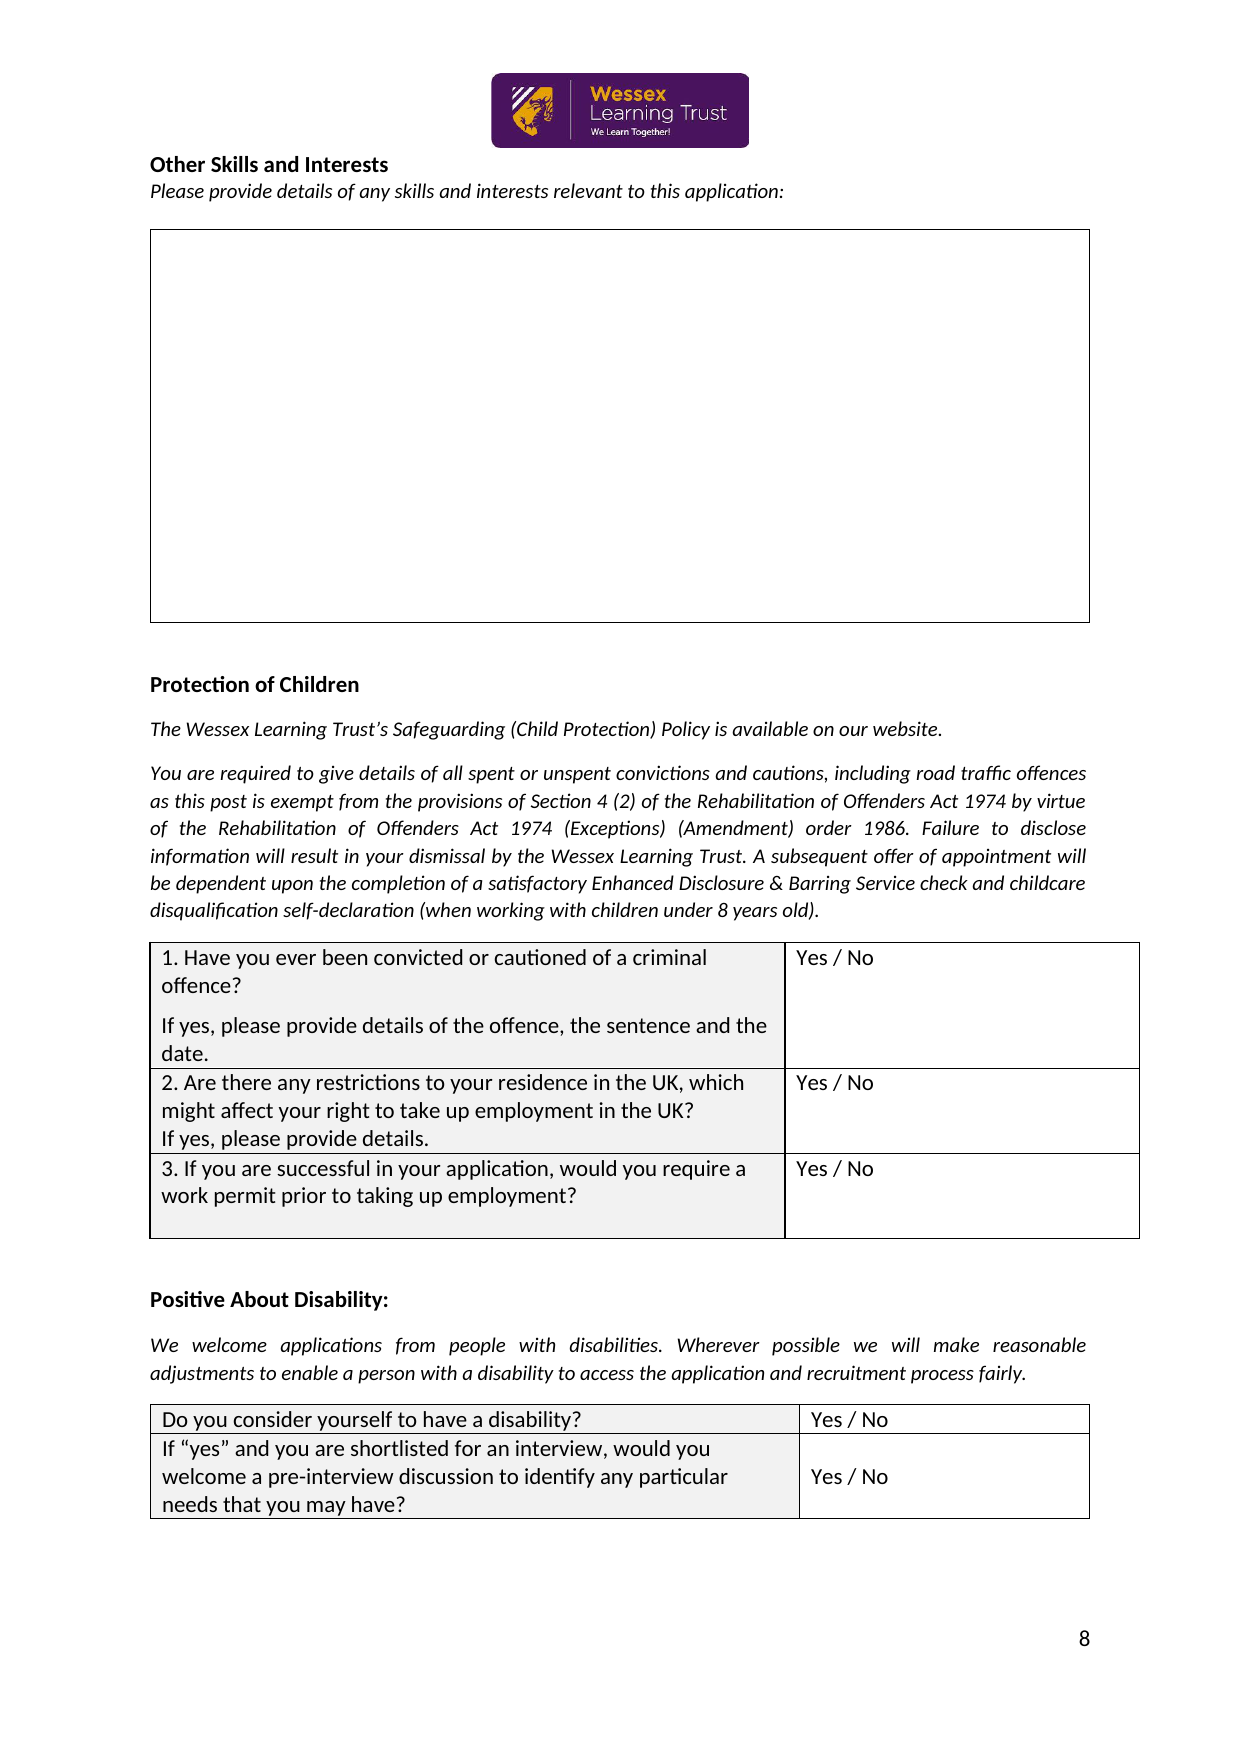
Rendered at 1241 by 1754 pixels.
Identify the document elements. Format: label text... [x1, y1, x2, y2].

text Please provide details of any skills and interests relevant to this application: [150, 178, 1090, 203]
text Protection of Children [150, 670, 1090, 698]
text You are required to give details of all spent or unspent convictions and cautions, including road traffic offences as this post is exempt from the provisions of Section 4 (2) of the Rehabilitation of Offenders Act 1974 by virtue of the Rehabilitation of Offenders Act 1974 (Exceptions) (Amendment) order 1986. Failure to disclose information will result in your dismissal by the Wessex Learning Trust. A subsequent offer of appointment will be dependent upon the completion of a satisfactory Enhanced Disclosure & Barring Service check and childcare disqualification self-declaration (when working with children under 8 years old). [150, 761, 1090, 923]
text Other Skills and Interests [150, 150, 1090, 178]
table_cell Yes / No [786, 1069, 1139, 1153]
table_header Do you consider yourself to have a disability? [151, 1405, 799, 1433]
table_header Yes / No [800, 1405, 1089, 1433]
table_cell Yes / No [800, 1434, 1089, 1518]
text The Wessex Learning Trust’s Safeguarding (Child Protection) Policy is available on our website. [150, 717, 1090, 742]
text We welcome applications from people with disabilities. Wherever possible we will make reasonable adjustments to enable a person with a disability to access the application and recruitment process fairly. [150, 1332, 1090, 1385]
table_cell 2. Are there any restrictions to your residence in the UK, which might affect your right to take up employment in the UK? If yes, please provide details. [151, 1069, 784, 1153]
table_cell 3. If you are successful in your application, would you require a work permit prior to taking up employment? [151, 1154, 784, 1238]
text Positive About Disability: [150, 1286, 1090, 1314]
table_header Yes / No [786, 943, 1139, 1067]
table_cell Yes / No [786, 1154, 1139, 1238]
picture [491, 73, 749, 148]
table_header 1. Have you ever been convicted or cautioned of a criminal offence? If yes, please provide details of the offence, the sentence and the date. [151, 943, 784, 1067]
table_header [151, 230, 1089, 622]
table_cell If “yes” and you are shortlisted for an interview, would you welcome a pre-interview discussion to identify any particular needs that you may have? [151, 1434, 799, 1518]
